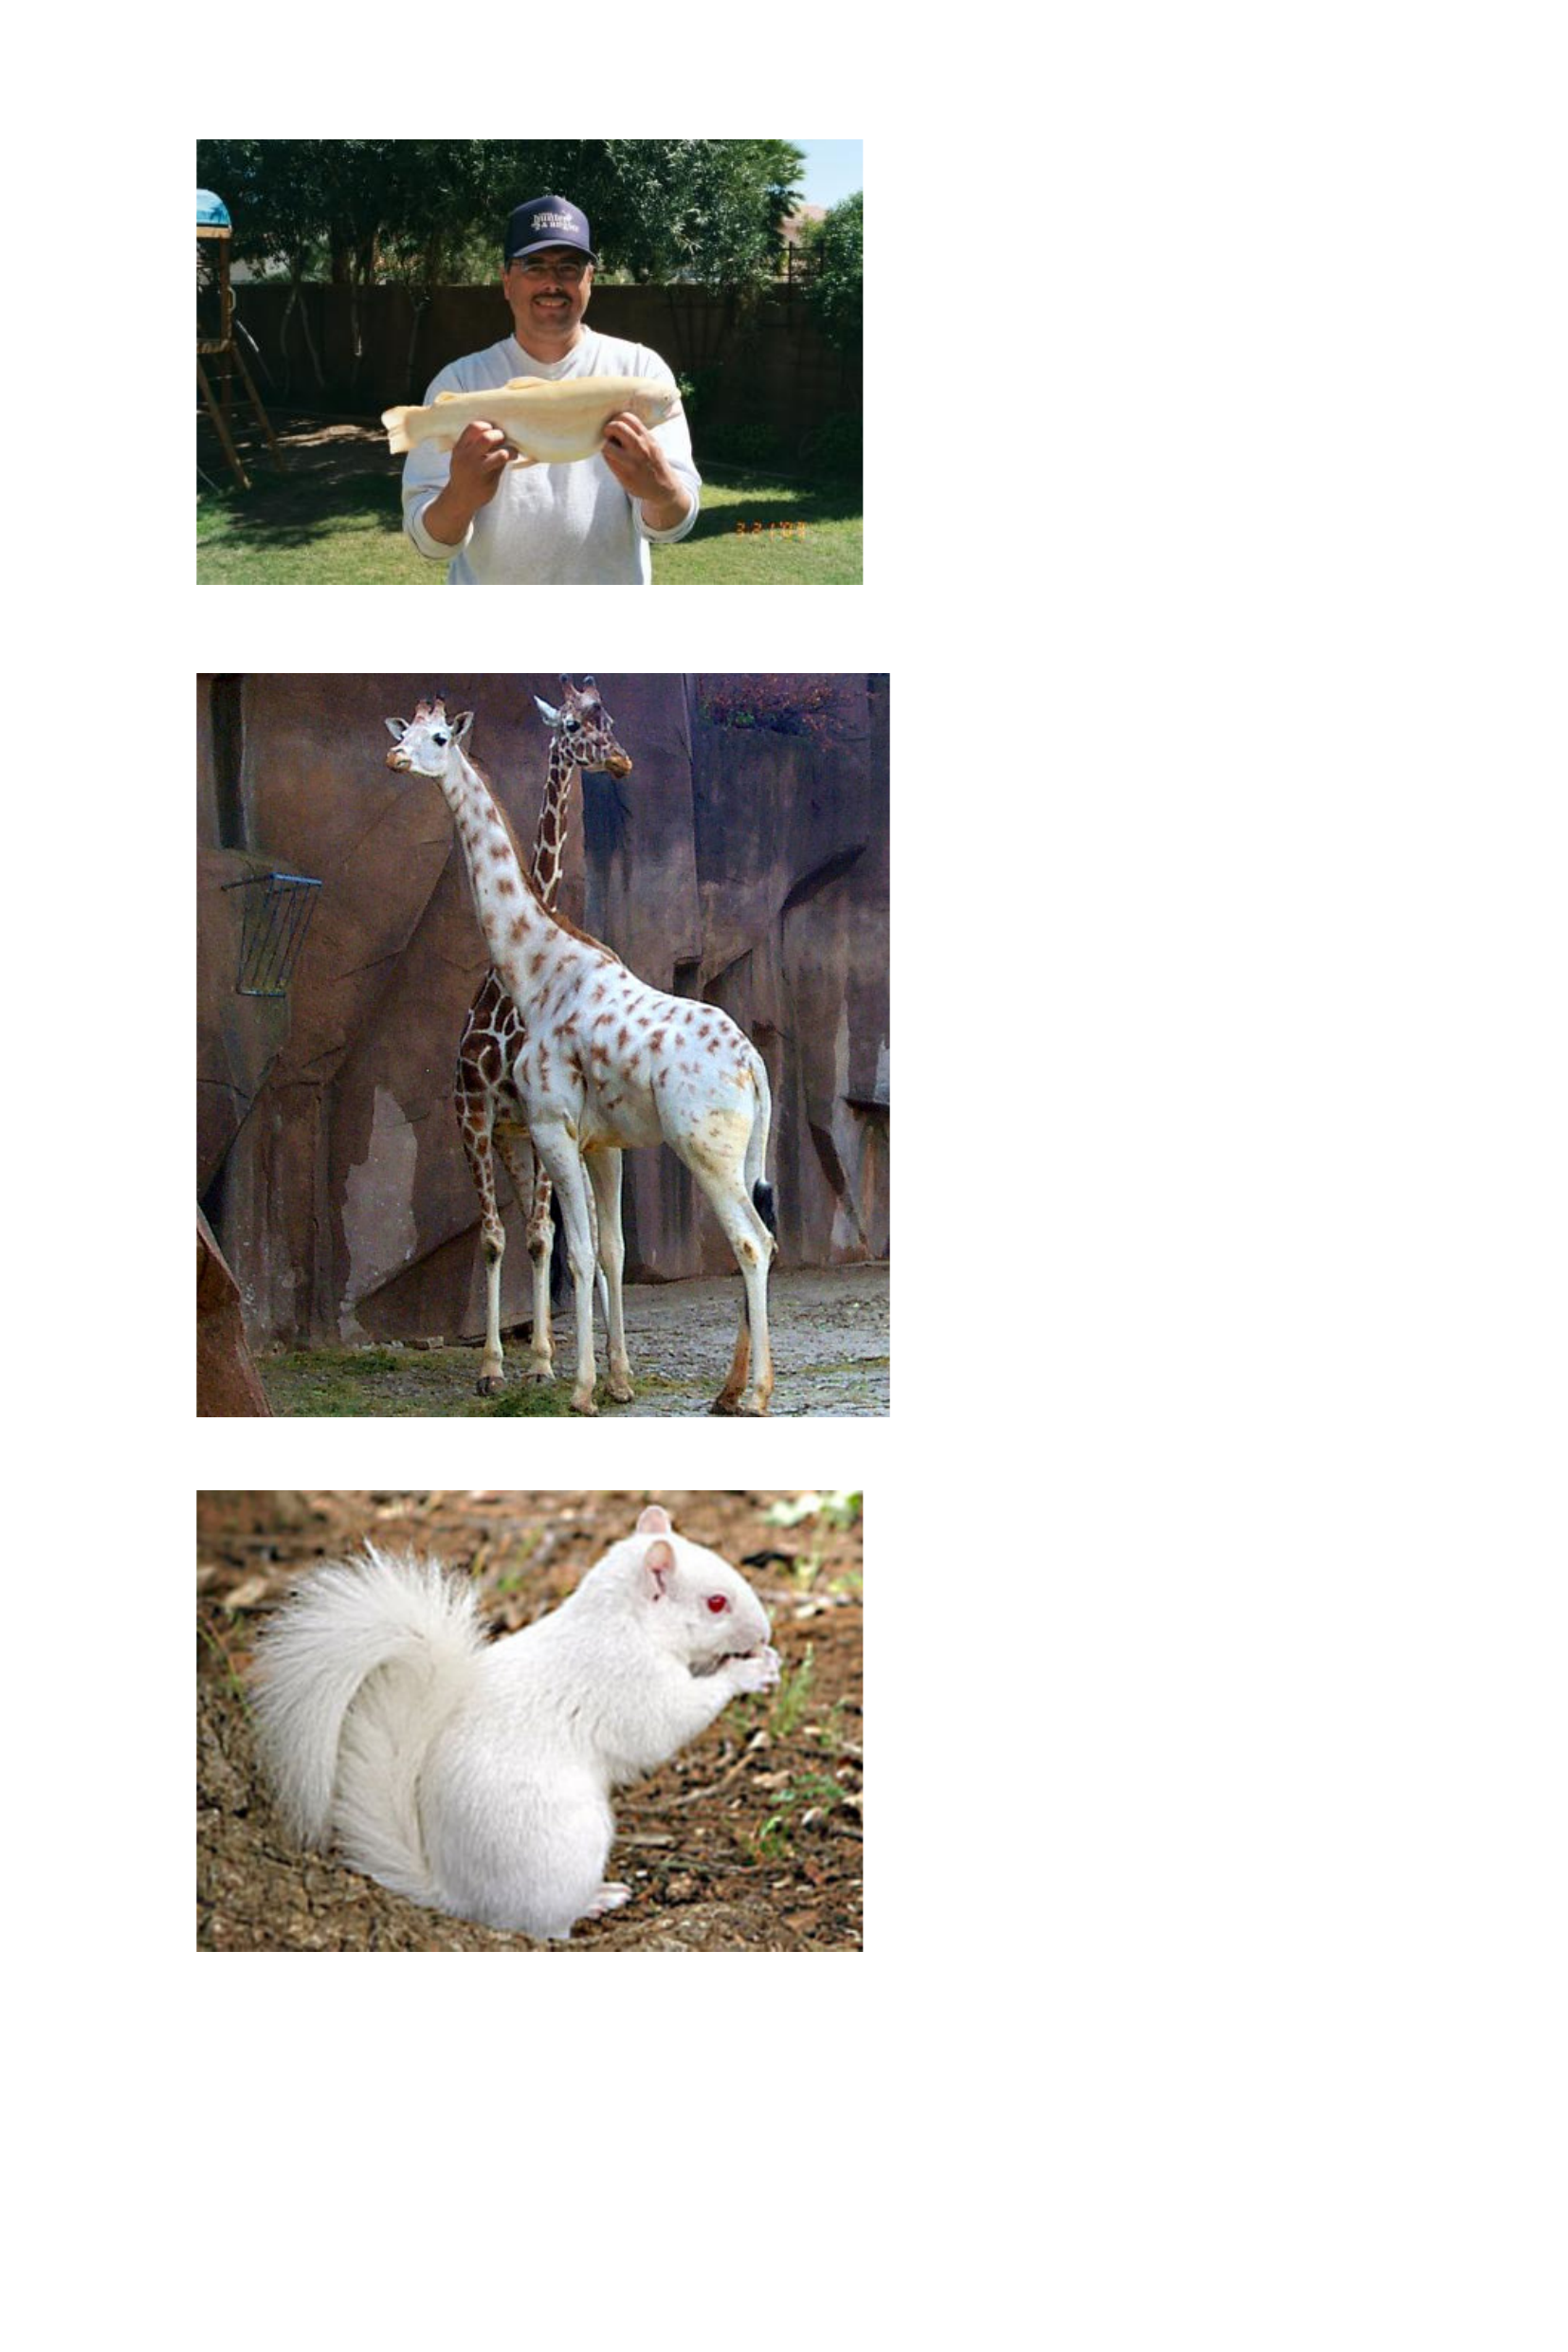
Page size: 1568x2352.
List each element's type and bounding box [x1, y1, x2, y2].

picture [196, 673, 890, 1417]
picture [196, 1490, 864, 1952]
picture [196, 139, 864, 585]
